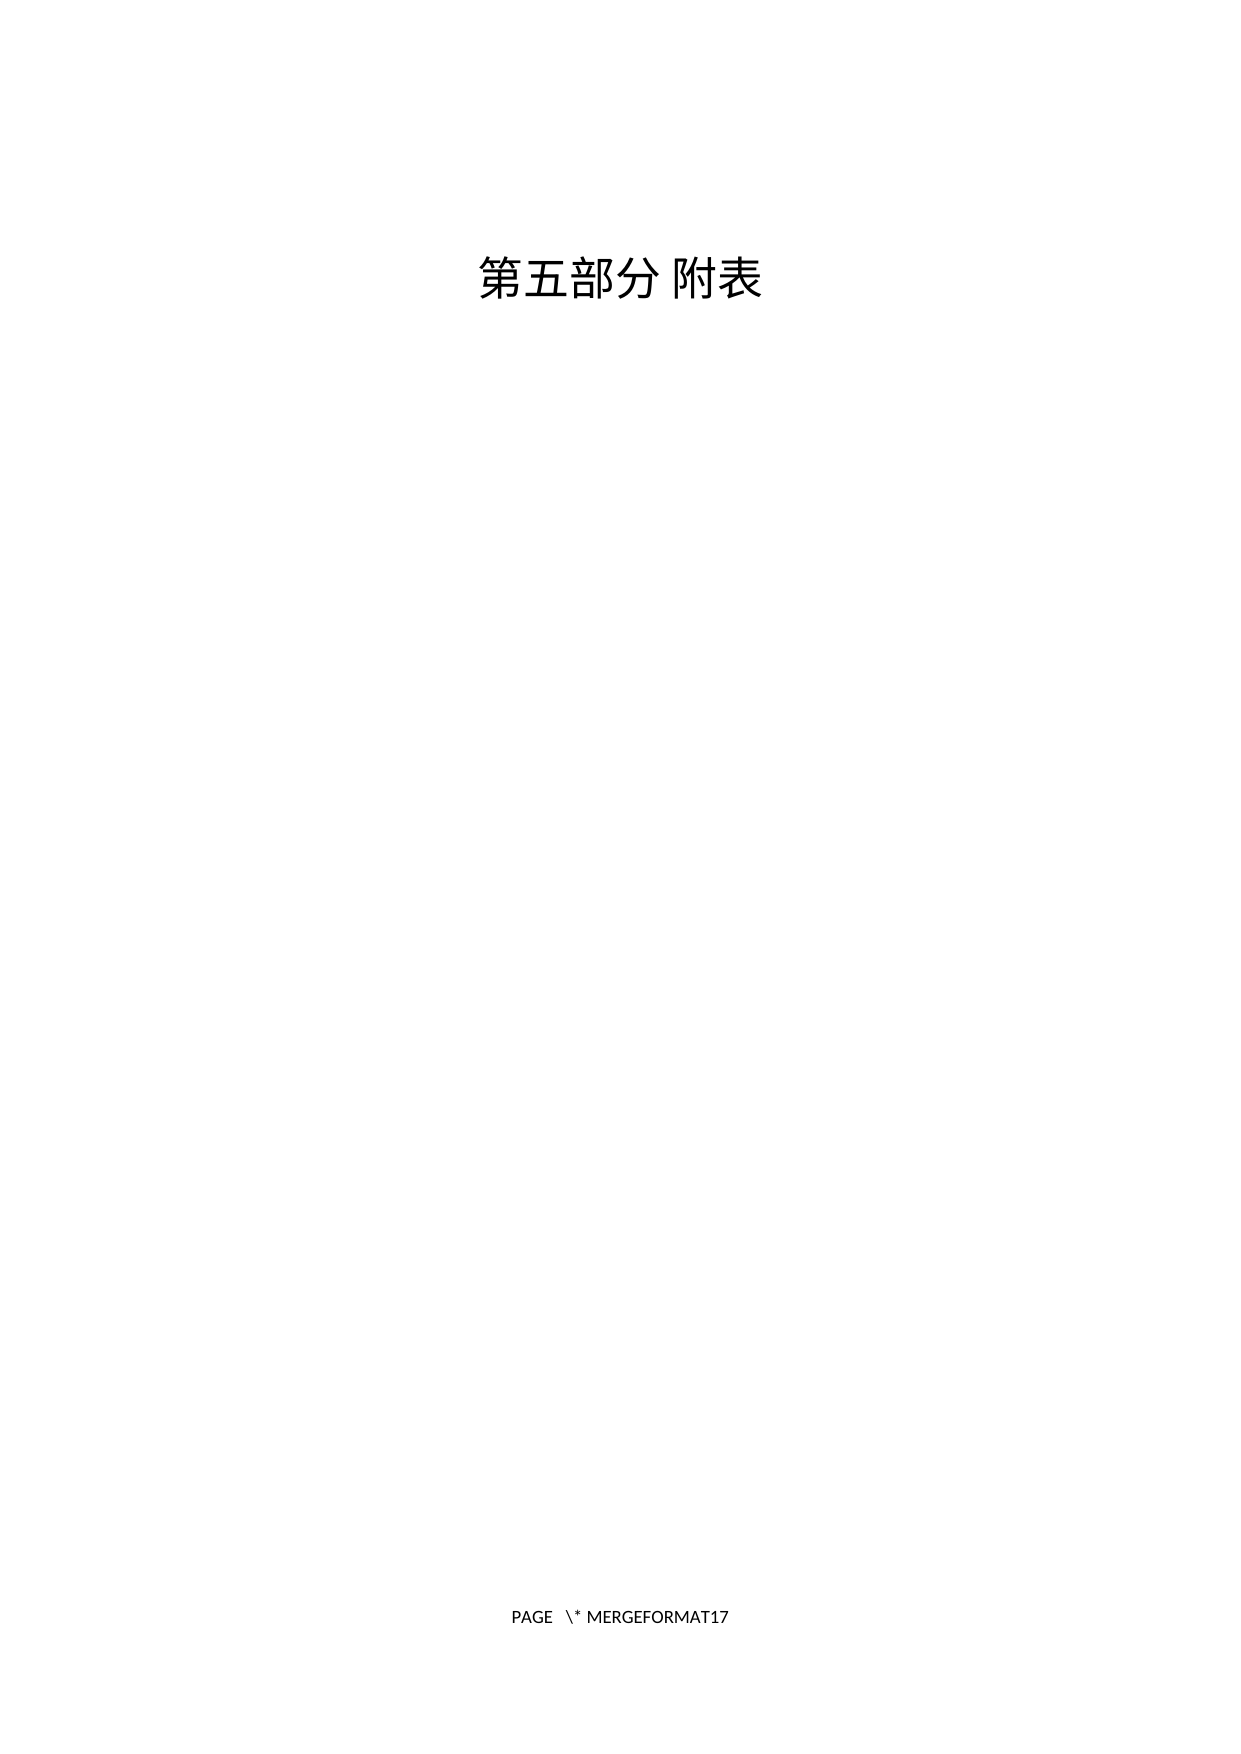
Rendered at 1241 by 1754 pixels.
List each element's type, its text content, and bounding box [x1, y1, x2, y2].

text 第五部分 附表 [187, 227, 1053, 324]
